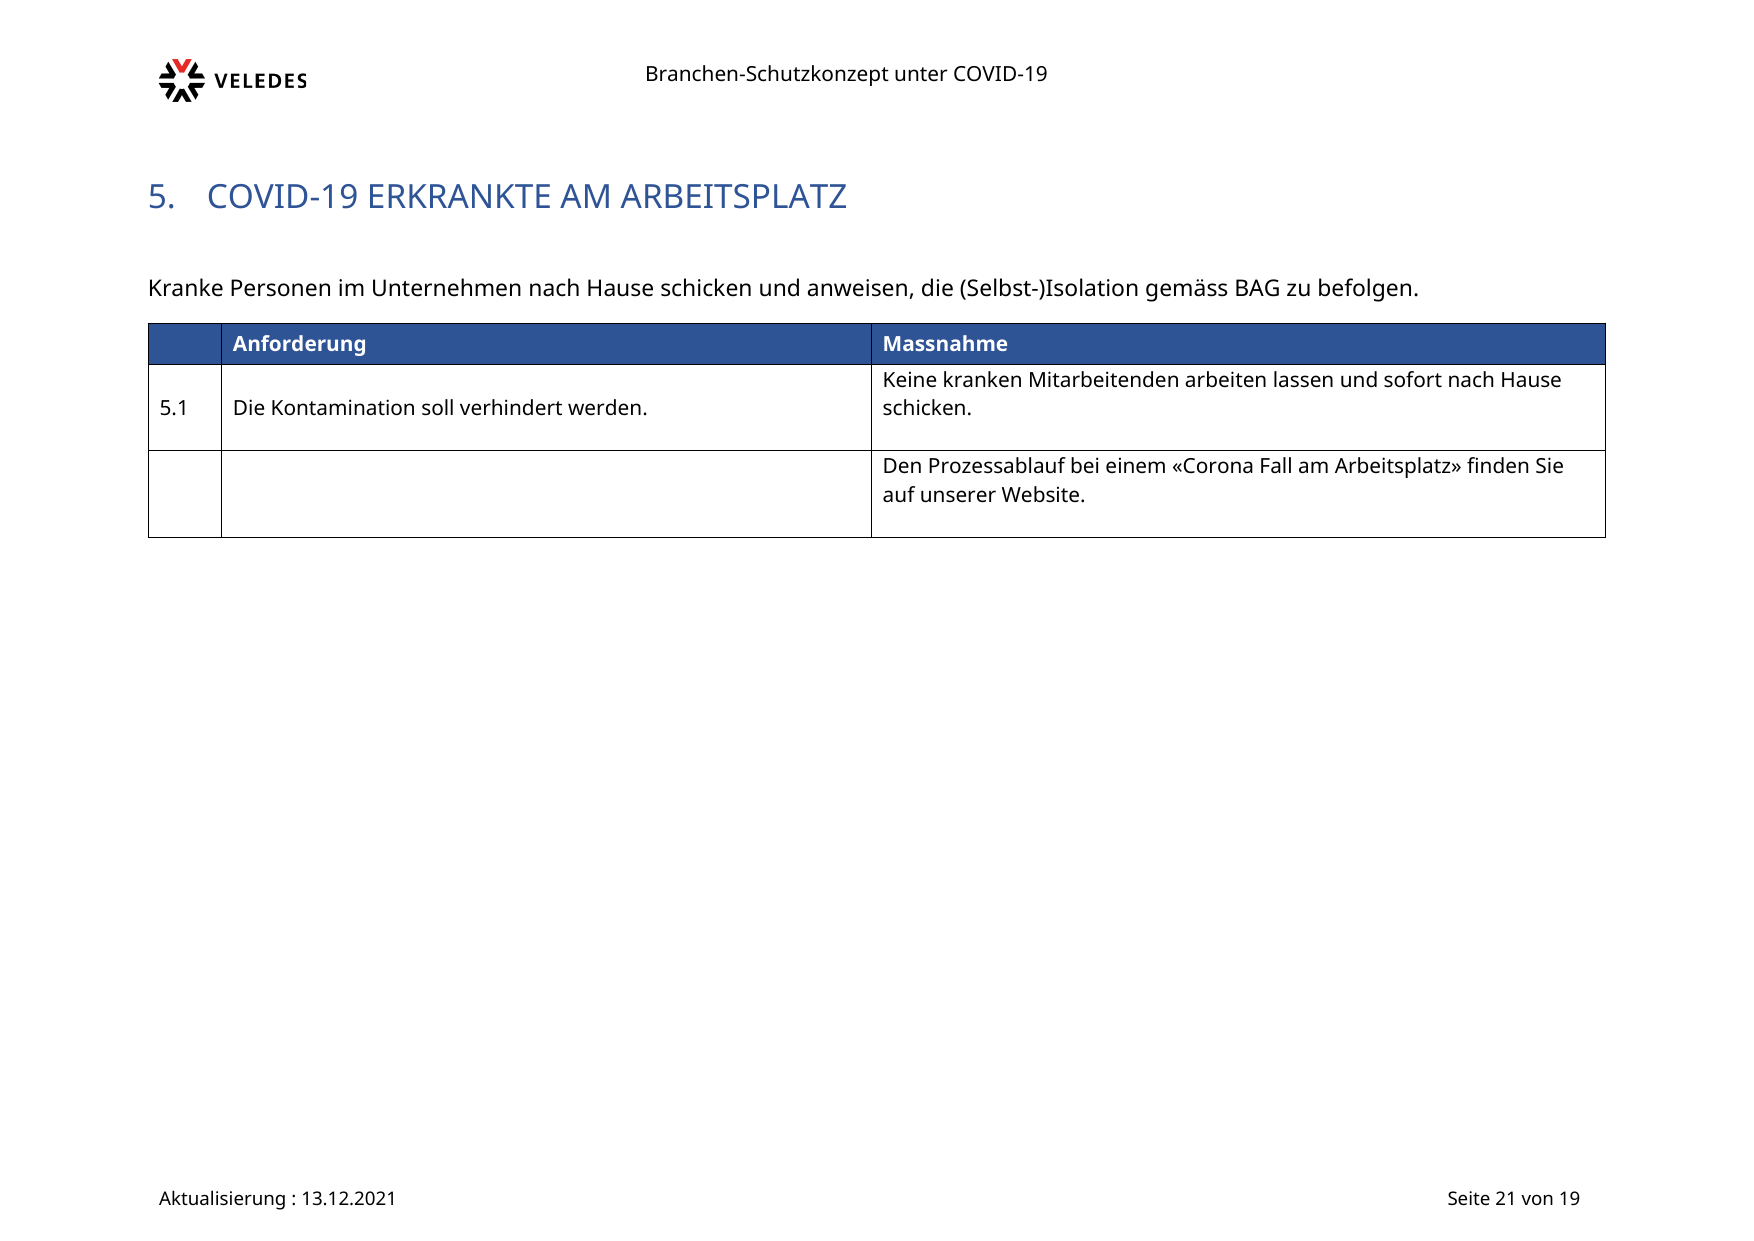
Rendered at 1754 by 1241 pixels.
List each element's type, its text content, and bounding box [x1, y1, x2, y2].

table_cell [149, 451, 221, 537]
text Kranke Personen im Unternehmen nach Hause schicken und anweisen, die (Selbst-)Isolation gemäss BAG zu befolgen. [148, 272, 1606, 303]
table_cell [222, 451, 871, 537]
table_header Massnahme [872, 324, 1605, 364]
table_cell 5.1 [149, 365, 221, 450]
table_cell Die Kontamination soll verhindert werden. [222, 365, 871, 450]
table_cell Keine kranken Mitarbeitenden arbeiten lassen und sofort nach Hause schicken. [872, 365, 1605, 450]
picture [158, 59, 307, 102]
subtitle COVID-19 ERKRANKTE AM ARBEITSPLATZ [148, 173, 1606, 218]
table_header Anforderung [222, 324, 871, 364]
table_cell Den Prozessablauf bei einem «Corona Fall am Arbeitsplatz» finden Sie auf unserer Website. [872, 451, 1605, 537]
table_header [149, 324, 221, 364]
